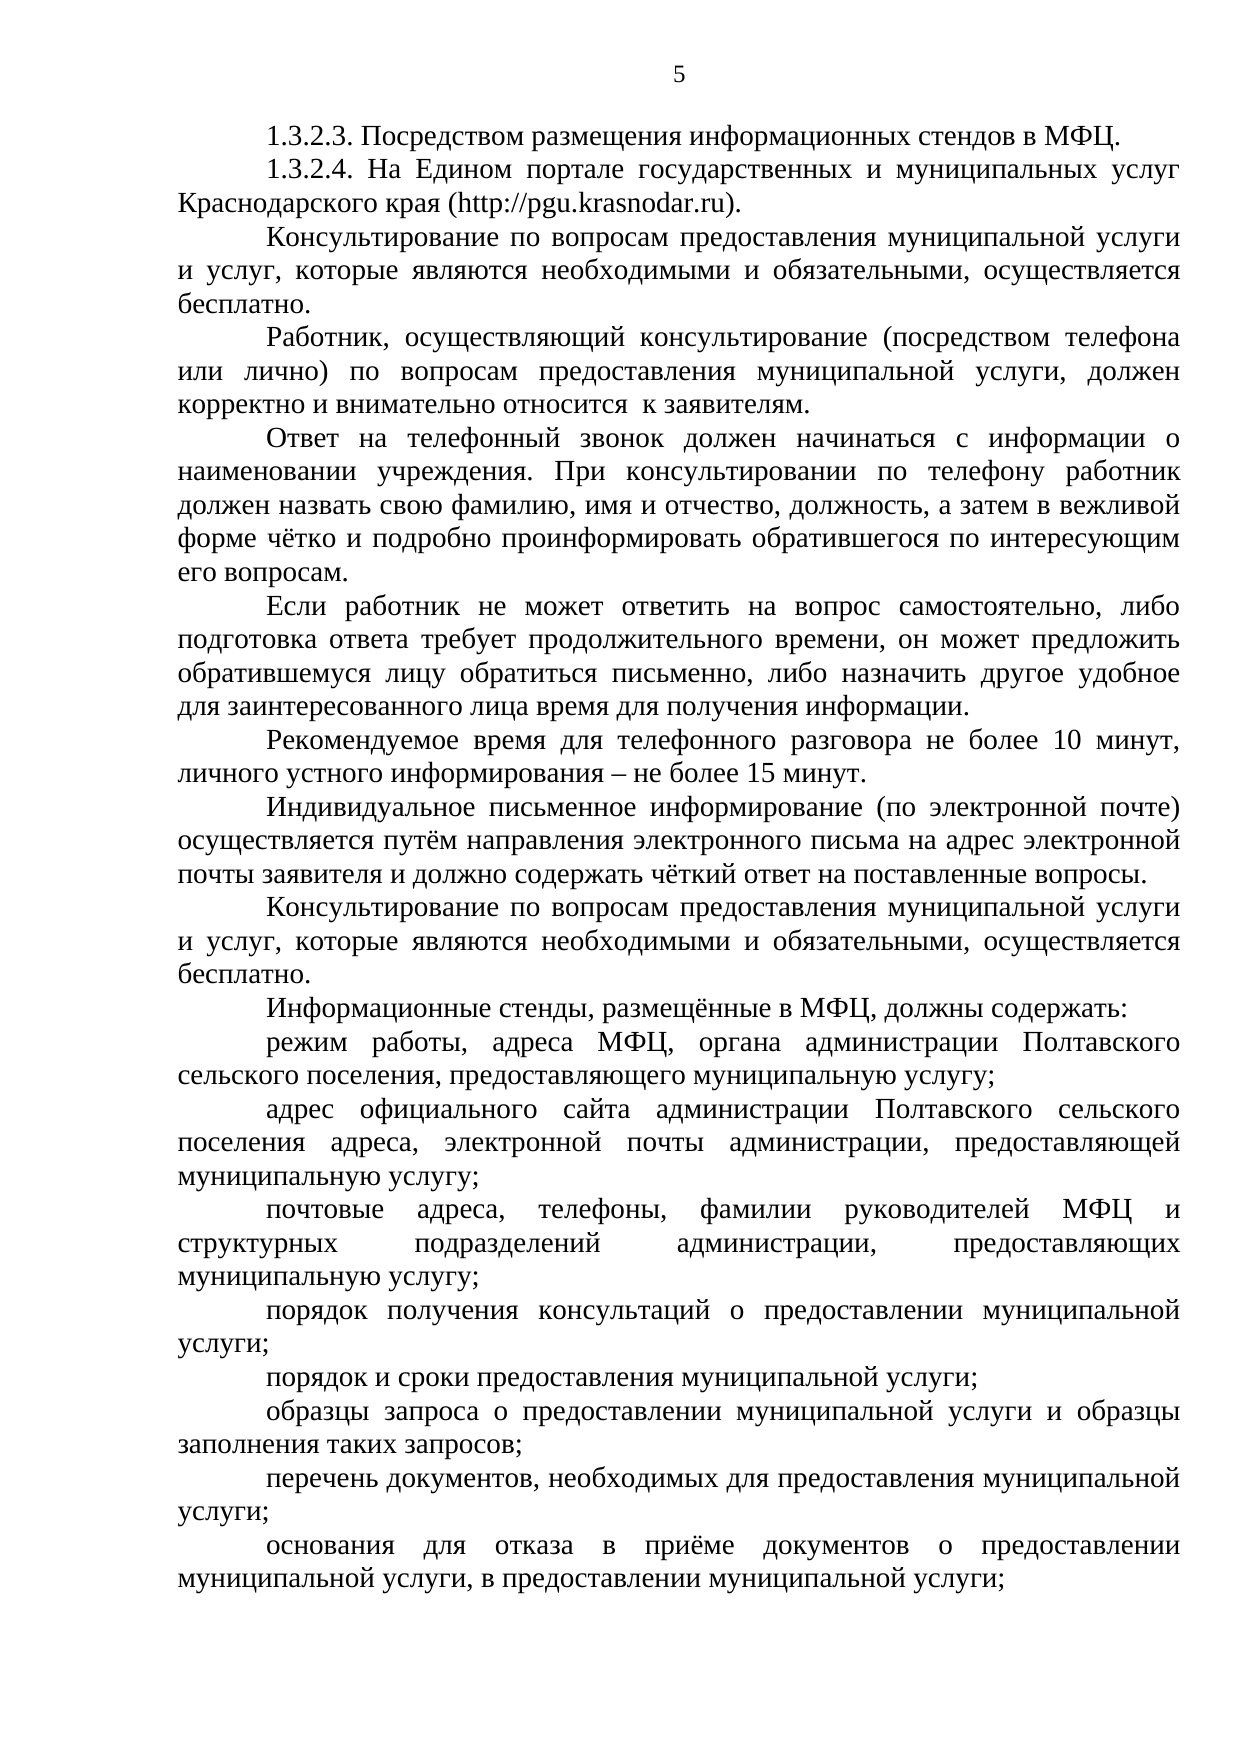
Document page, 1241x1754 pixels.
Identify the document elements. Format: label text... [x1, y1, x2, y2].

text Консультирование по вопросам предоставления муниципальной услуги и услуг, которые являются необходимыми и обязательными, осуществляется бесплатно. [177, 889, 1181, 990]
text Информационные стенды, размещённые в МФЦ, должны содержать: [177, 990, 1181, 1024]
text порядок и сроки предоставления муниципальной услуги; [177, 1359, 1181, 1393]
text Ответ на телефонный звонок должен начинаться с информации о наименовании учреждения. При консультировании по телефону работник должен назвать свою фамилию, имя и отчество, должность, а затем в вежливой форме чётко и подробно проинформировать обратившегося по интересующим его вопросам. [177, 420, 1181, 588]
text Индивидуальное письменное информирование (по электронной почте) осуществляется путём направления электронного письма на адрес электронной почты заявителя и должно содержать чёткий ответ на поставленные вопросы. [177, 789, 1181, 889]
text образцы запроса о предоставлении муниципальной услуги и образцы заполнения таких запросов; [177, 1393, 1181, 1460]
text порядок получения консультаций о предоставлении муниципальной услуги; [177, 1292, 1181, 1359]
text Если работник не может ответить на вопрос самостоятельно, либо подготовка ответа требует продолжительного времени, он может предложить обратившемуся лицу обратиться письменно, либо назначить другое удобное для заинтересованного лица время для получения информации. [177, 588, 1181, 722]
text режим работы, адреса МФЦ, органа администрации Полтавского сельского поселения, предоставляющего муниципальную услугу; [177, 1024, 1181, 1091]
text 1.3.2.4. На Едином портале государственных и муниципальных услуг Краснодарского края (http://pgu.krasnodar.ru). [177, 152, 1181, 219]
text перечень документов, необходимых для предоставления муниципальной услуги; [177, 1460, 1181, 1527]
text почтовые адреса, телефоны, фамилии руководителей МФЦ и структурных подразделений администрации, предоставляющих муниципальную услугу; [177, 1191, 1181, 1292]
text основания для отказа в приёме документов о предоставлении муниципальной услуги, в предоставлении муниципальной услуги; [177, 1527, 1181, 1594]
text Рекомендуемое время для телефонного разговора не более 10 минут, личного устного информирования – не более 15 минут. [177, 722, 1181, 789]
text адрес официального сайта администрации Полтавского сельского поселения адреса, электронной почты администрации, предоставляющей муниципальную услугу; [177, 1091, 1181, 1191]
text 1.3.2.3. Посредством размещения информационных стендов в МФЦ. [177, 118, 1181, 152]
text Консультирование по вопросам предоставления муниципальной услуги и услуг, которые являются необходимыми и обязательными, осуществляется бесплатно. [177, 219, 1181, 319]
text Работник, осуществляющий консультирование (посредством телефона или лично) по вопросам предоставления муниципальной услуги, должен корректно и внимательно относится к заявителям. [177, 319, 1181, 420]
